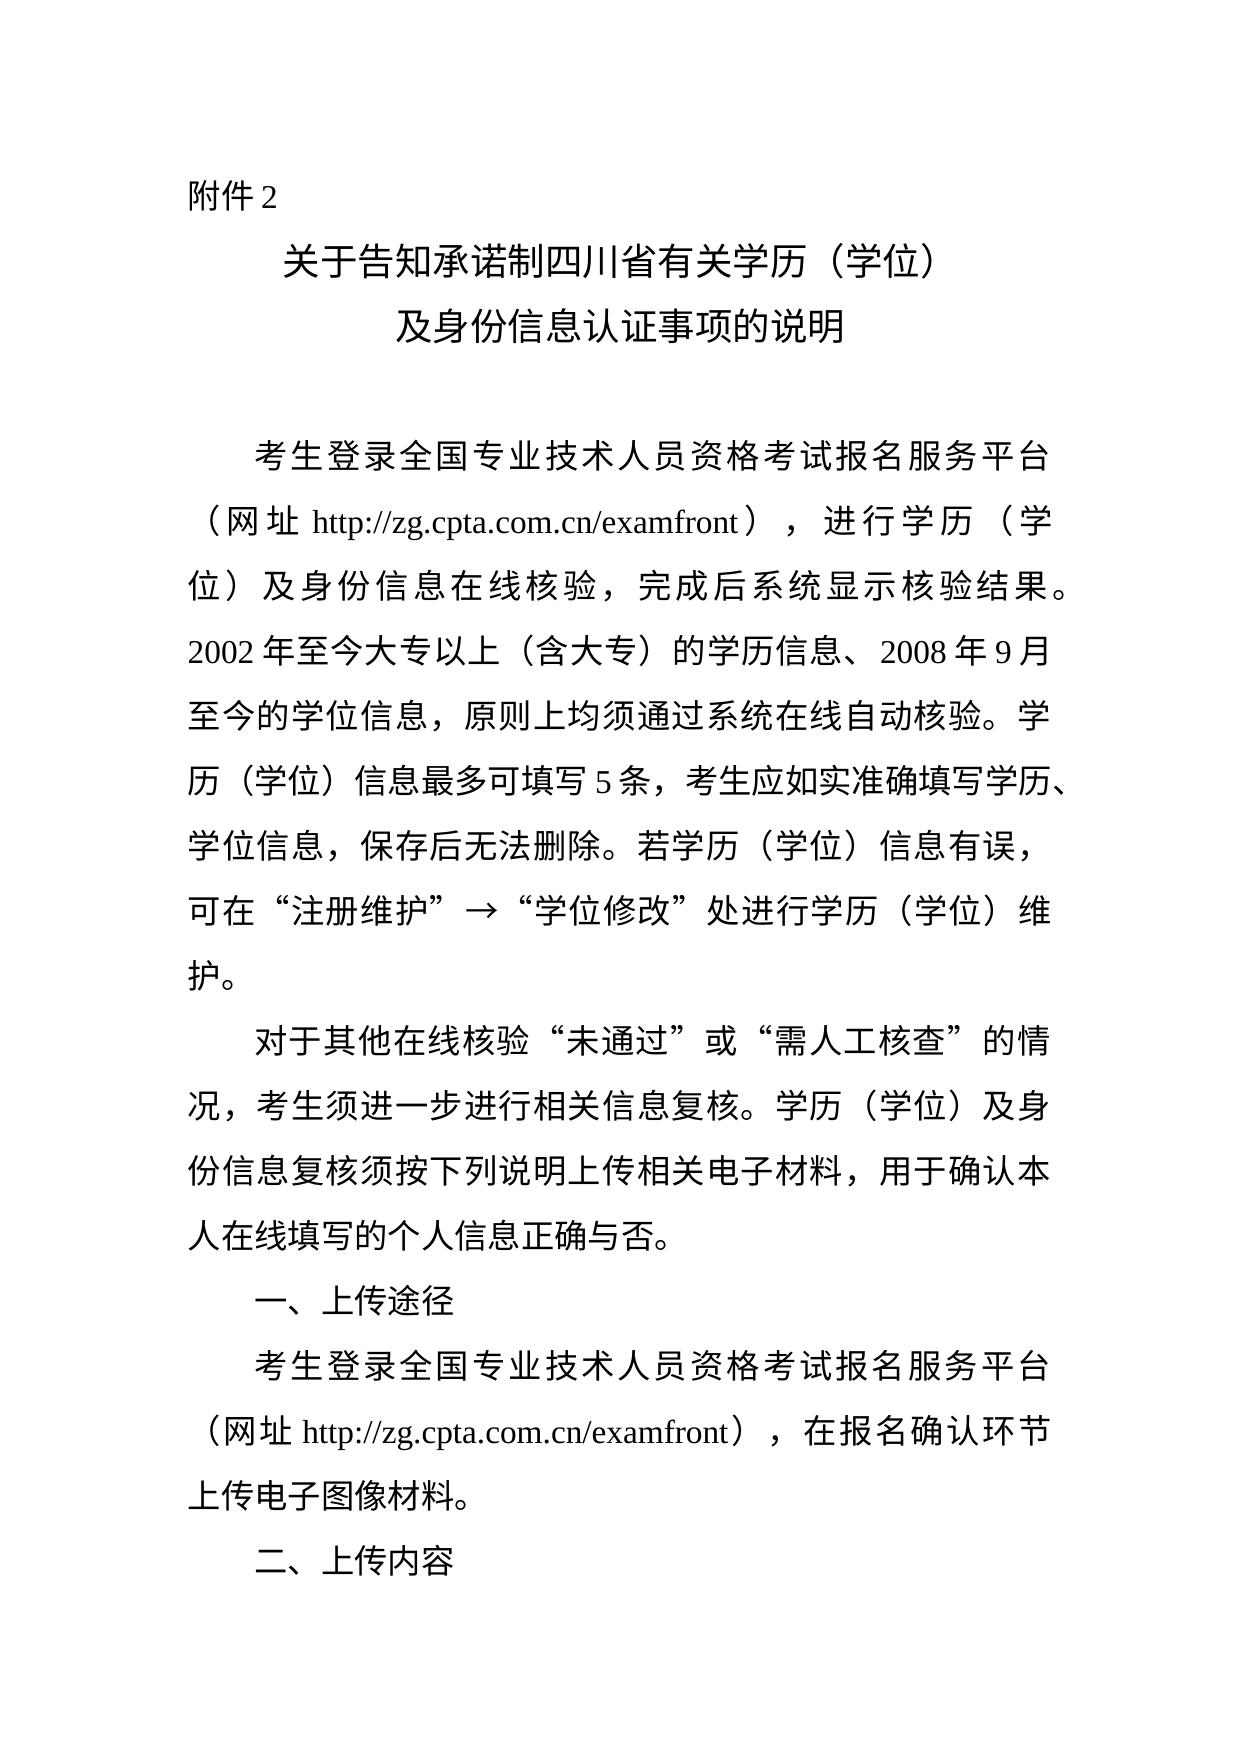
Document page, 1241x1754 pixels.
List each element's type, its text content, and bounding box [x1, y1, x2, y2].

text 考生登录全国专业技术人员资格考试报名服务平台（网址http://zg.cpta.com.cn/examfront），进行学历（学位）及身份信息在线核验，完成后系统显示核验结果。2002年至今大专以上（含大专）的学历信息、2008年9月至今的学位信息，原则上均须通过系统在线自动核验。学历（学位）信息最多可填写5条，考生应如实准确填写学历、学位信息，保存后无法删除。若学历（学位）信息有误，可在“注册维护”→“学位修改”处进行学历（学位）维护。 [187, 422, 1053, 1007]
text 附件2 [187, 162, 1053, 227]
text 对于其他在线核验“未通过”或“需人工核查”的情况，考生须进一步进行相关信息复核。学历（学位）及身份信息复核须按下列说明上传相关电子材料，用于确认本人在线填写的个人信息正确与否。 [187, 1007, 1053, 1267]
text 二、上传内容 [187, 1527, 1053, 1592]
text 关于告知承诺制四川省有关学历（学位） [187, 227, 1053, 292]
text 及身份信息认证事项的说明 [187, 292, 1053, 357]
text 一、上传途径 [187, 1267, 1053, 1332]
text 考生登录全国专业技术人员资格考试报名服务平台（网址http://zg.cpta.com.cn/examfront），在报名确认环节上传电子图像材料。 [187, 1332, 1053, 1527]
